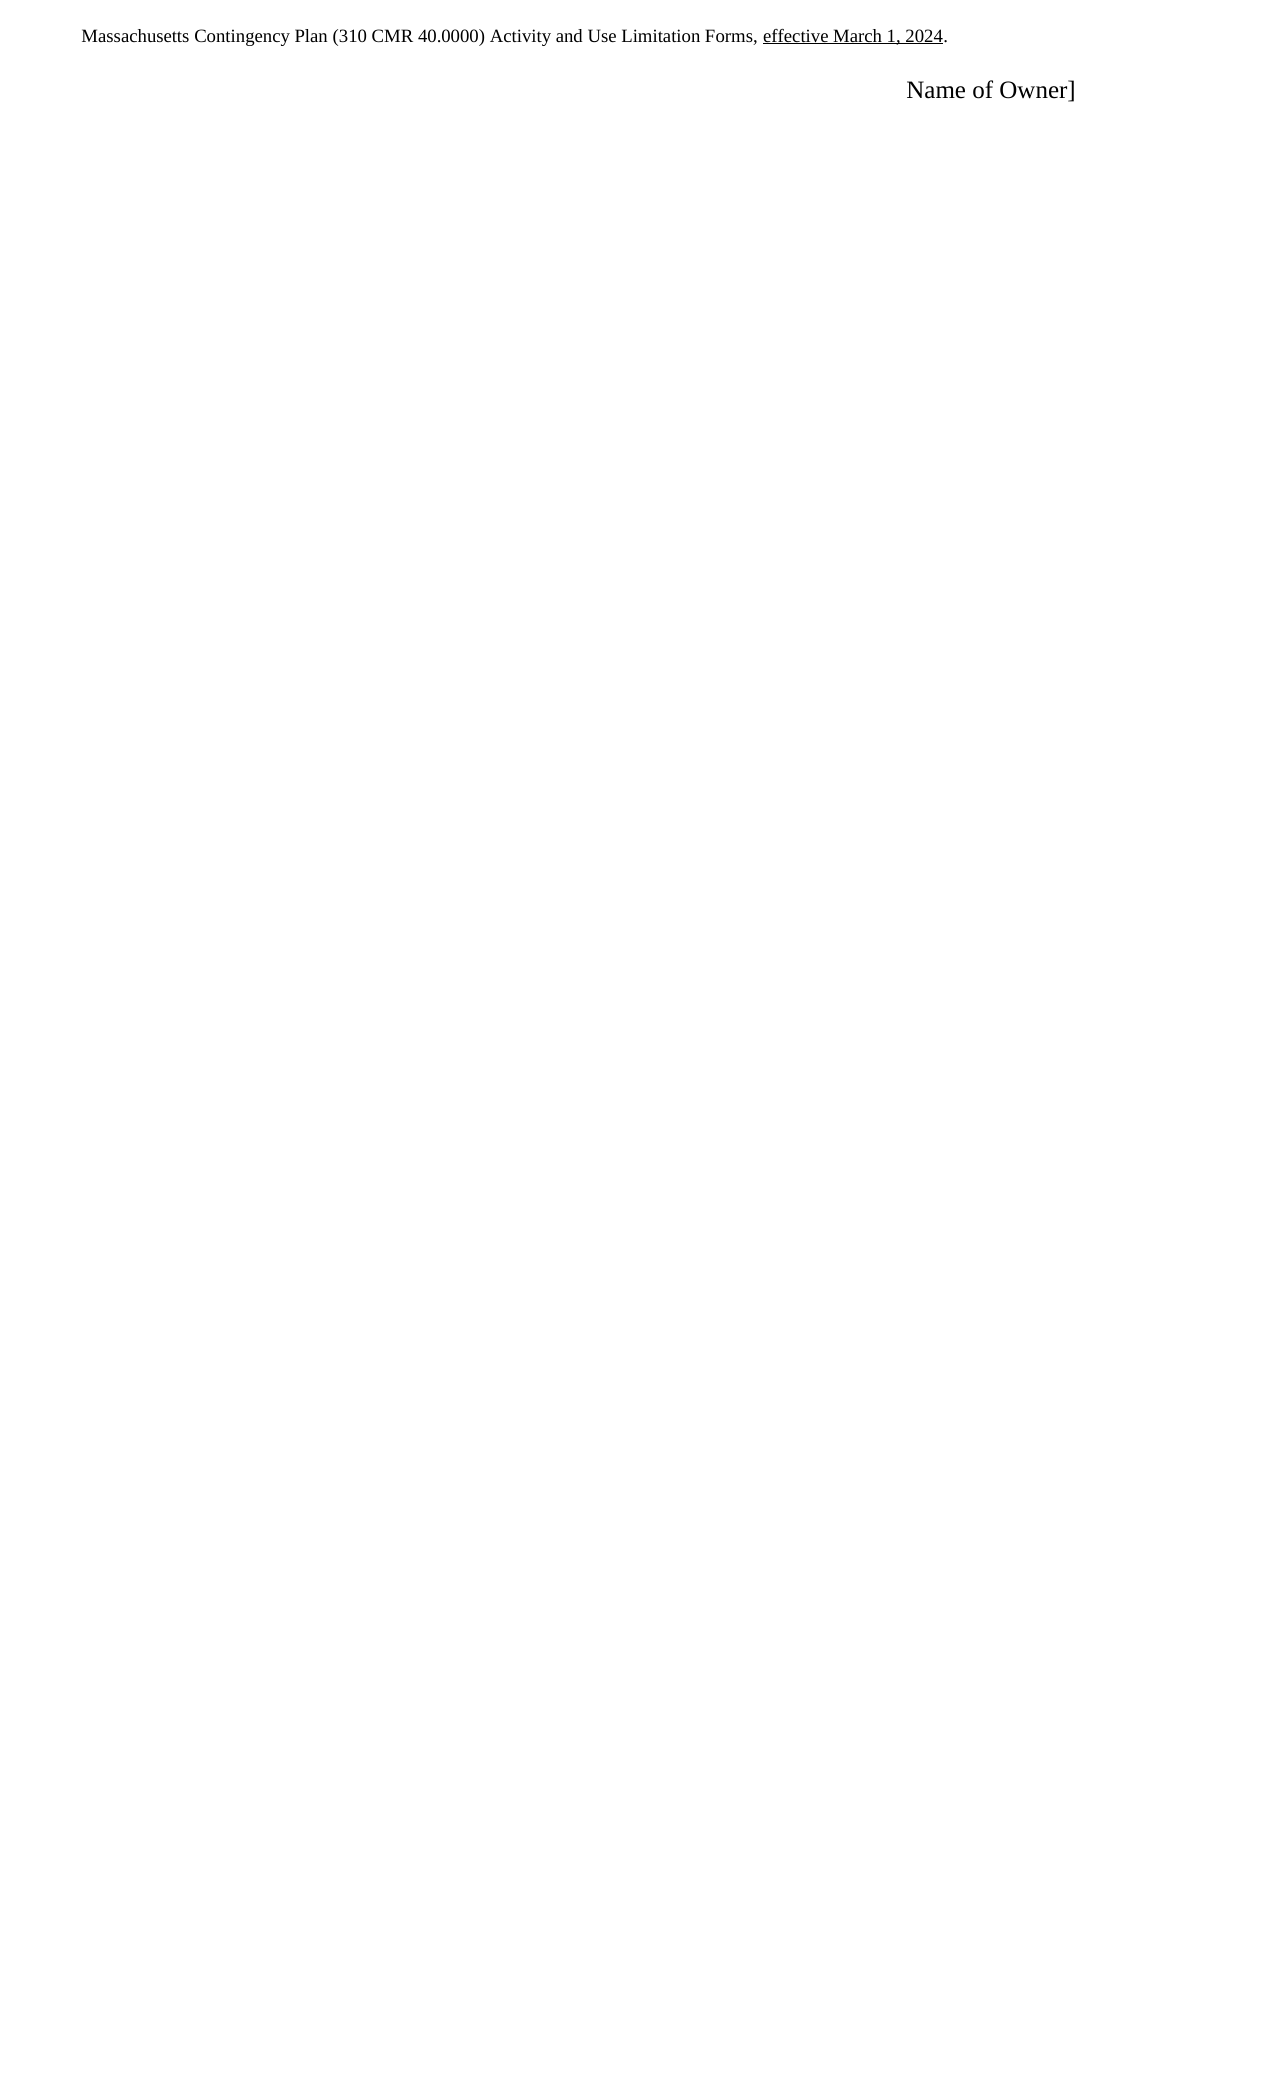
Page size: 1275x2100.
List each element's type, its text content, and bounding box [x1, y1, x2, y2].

text Name of Owner] [874, 75, 1200, 104]
